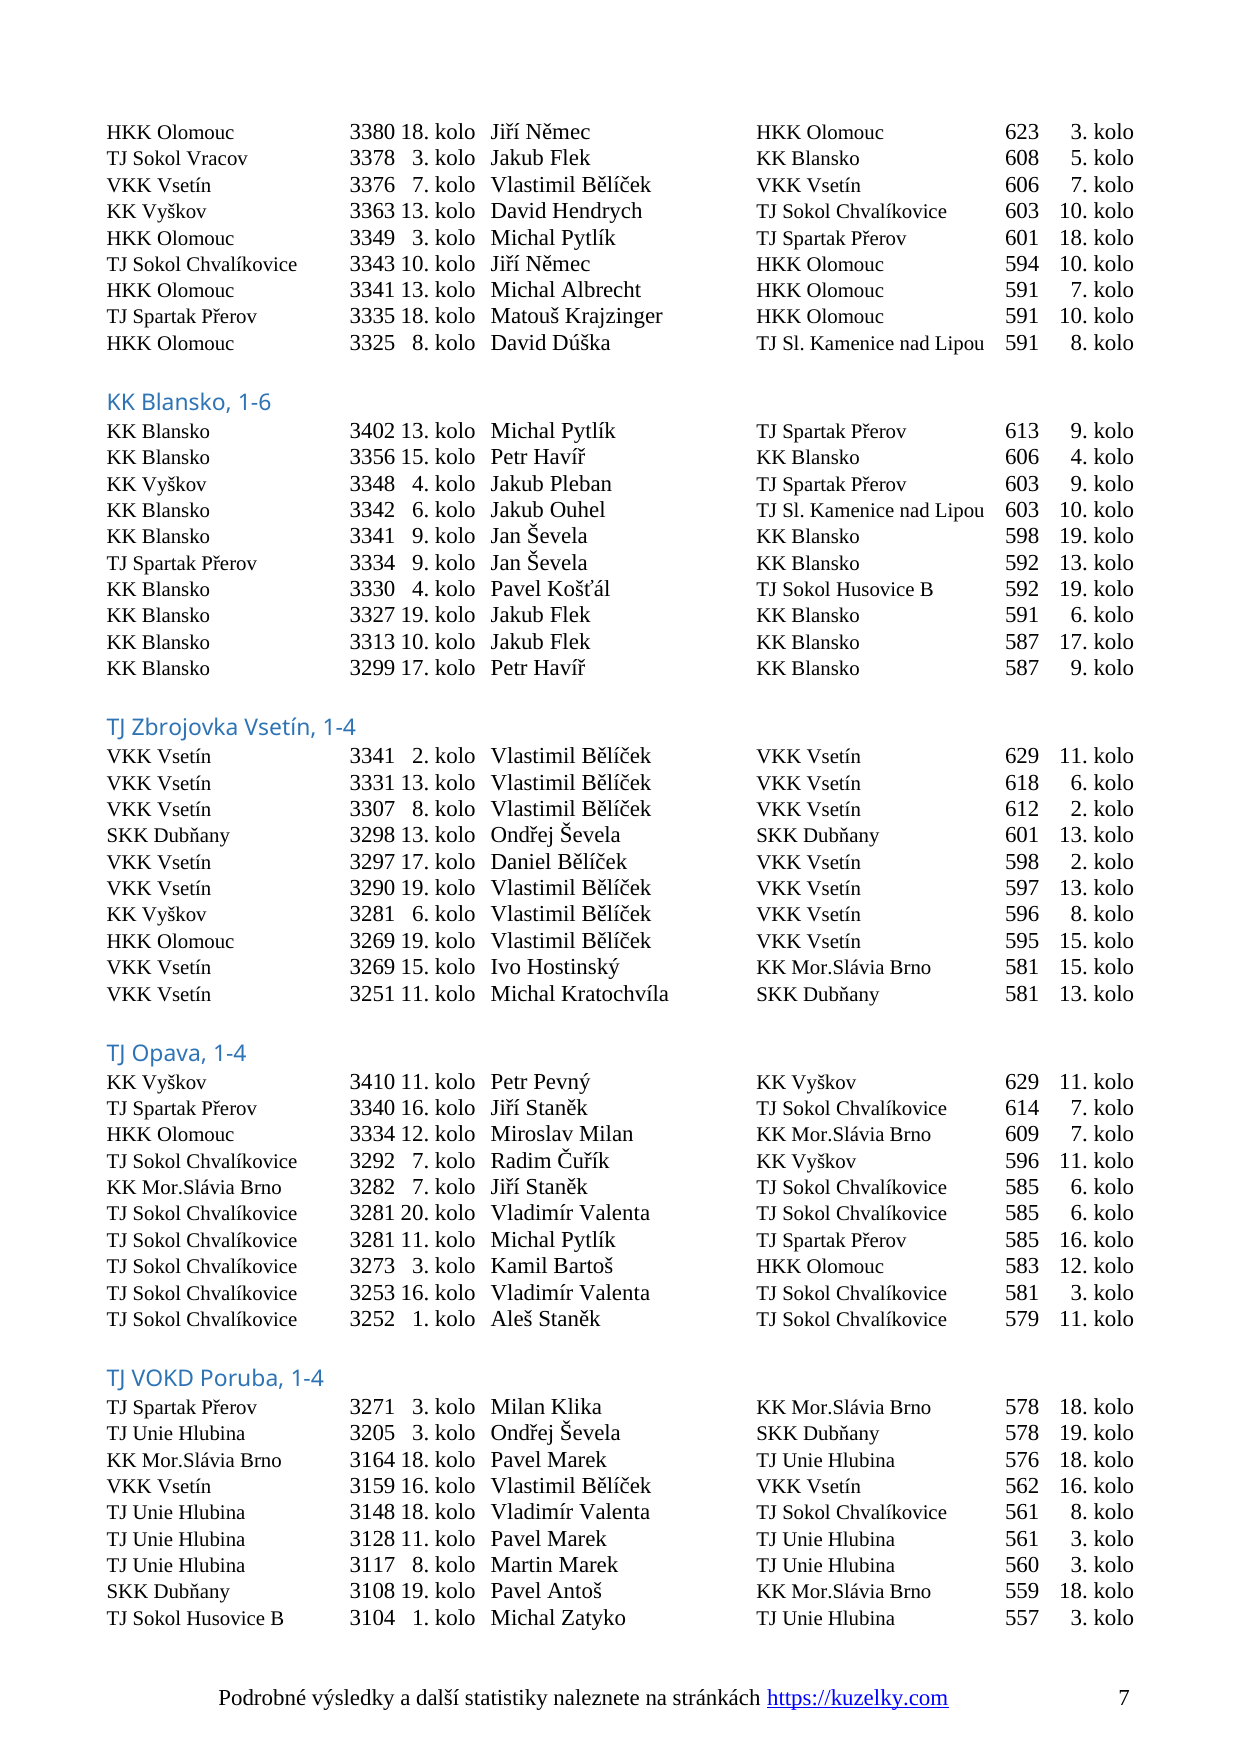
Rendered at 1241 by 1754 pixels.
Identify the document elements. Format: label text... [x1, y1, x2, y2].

text KK Vyškov 3348 4. kolo Jakub Pleban TJ Spartak Přerov 603 9. kolo [106, 470, 1134, 496]
text VKK Vsetín 3307 8. kolo Vlastimil Bělíček VKK Vsetín 612 2. kolo [106, 795, 1134, 821]
text VKK Vsetín 3331 13. kolo Vlastimil Bělíček VKK Vsetín 618 6. kolo [106, 769, 1134, 795]
text KK Blansko 3299 17. kolo Petr Havíř KK Blansko 587 9. kolo [106, 654, 1134, 681]
text KK Blansko 3402 13. kolo Michal Pytlík TJ Spartak Přerov 613 9. kolo [106, 417, 1134, 443]
text TJ Spartak Přerov 3271 3. kolo Milan Klika KK Mor.Slávia Brno 578 18. kolo [106, 1393, 1134, 1419]
text KK Vyškov 3410 11. kolo Petr Pevný KK Vyškov 629 11. kolo [106, 1068, 1134, 1094]
text TJ Sokol Chvalíkovice 3252 1. kolo Aleš Staněk TJ Sokol Chvalíkovice 579 11. kolo [106, 1305, 1134, 1331]
text KK Blansko 3342 6. kolo Jakub Ouhel TJ Sl. Kamenice nad Lipou 603 10. kolo [106, 496, 1134, 522]
subtitle TJ Opava, 1-4 [106, 1036, 1134, 1068]
text TJ Spartak Přerov 3340 16. kolo Jiří Staněk TJ Sokol Chvalíkovice 614 7. kolo [106, 1094, 1134, 1120]
text TJ Unie Hlubina 3117 8. kolo Martin Marek TJ Unie Hlubina 560 3. kolo [106, 1551, 1134, 1577]
text SKK Dubňany 3298 13. kolo Ondřej Ševela SKK Dubňany 601 13. kolo [106, 821, 1134, 848]
text SKK Dubňany 3108 19. kolo Pavel Antoš KK Mor.Slávia Brno 559 18. kolo [106, 1577, 1134, 1604]
text HKK Olomouc 3269 19. kolo Vlastimil Bělíček VKK Vsetín 595 15. kolo [106, 927, 1134, 953]
text HKK Olomouc 3334 12. kolo Miroslav Milan KK Mor.Slávia Brno 609 7. kolo [106, 1120, 1134, 1147]
text HKK Olomouc 3341 13. kolo Michal Albrecht HKK Olomouc 591 7. kolo [106, 276, 1134, 303]
text TJ Sokol Chvalíkovice 3343 10. kolo Jiří Němec HKK Olomouc 594 10. kolo [106, 250, 1134, 276]
text TJ Sokol Chvalíkovice 3292 7. kolo Radim Čuřík KK Vyškov 596 11. kolo [106, 1147, 1134, 1173]
text TJ Sokol Vracov 3378 3. kolo Jakub Flek KK Blansko 608 5. kolo [106, 144, 1134, 171]
text VKK Vsetín 3159 16. kolo Vlastimil Bělíček VKK Vsetín 562 16. kolo [106, 1472, 1134, 1498]
text VKK Vsetín 3251 11. kolo Michal Kratochvíla SKK Dubňany 581 13. kolo [106, 979, 1134, 1006]
text TJ Sokol Chvalíkovice 3253 16. kolo Vladimír Valenta TJ Sokol Chvalíkovice 581 3. kolo [106, 1278, 1134, 1305]
text HKK Olomouc 3325 8. kolo David Dúška TJ Sl. Kamenice nad Lipou 591 8. kolo [106, 329, 1134, 355]
text TJ Spartak Přerov 3334 9. kolo Jan Ševela KK Blansko 592 13. kolo [106, 549, 1134, 575]
text HKK Olomouc 3380 18. kolo Jiří Němec HKK Olomouc 623 3. kolo [106, 118, 1134, 144]
text TJ Sokol Chvalíkovice 3273 3. kolo Kamil Bartoš HKK Olomouc 583 12. kolo [106, 1252, 1134, 1278]
text VKK Vsetín 3290 19. kolo Vlastimil Bělíček VKK Vsetín 597 13. kolo [106, 874, 1134, 901]
text VKK Vsetín 3297 17. kolo Daniel Bělíček VKK Vsetín 598 2. kolo [106, 848, 1134, 874]
text KK Blansko 3330 4. kolo Pavel Košťál TJ Sokol Husovice B 592 19. kolo [106, 575, 1134, 602]
text KK Blansko 3327 19. kolo Jakub Flek KK Blansko 591 6. kolo [106, 602, 1134, 628]
text TJ Spartak Přerov 3335 18. kolo Matouš Krajzinger HKK Olomouc 591 10. kolo [106, 303, 1134, 329]
subtitle TJ Zbrojovka Vsetín, 1-4 [106, 711, 1134, 742]
text KK Mor.Slávia Brno 3282 7. kolo Jiří Staněk TJ Sokol Chvalíkovice 585 6. kolo [106, 1173, 1134, 1199]
subtitle KK Blansko, 1-6 [106, 386, 1134, 417]
text VKK Vsetín 3376 7. kolo Vlastimil Bělíček VKK Vsetín 606 7. kolo [106, 171, 1134, 197]
text KK Blansko 3341 9. kolo Jan Ševela KK Blansko 598 19. kolo [106, 522, 1134, 549]
subtitle TJ VOKD Poruba, 1-4 [106, 1362, 1134, 1393]
text TJ Sokol Chvalíkovice 3281 20. kolo Vladimír Valenta TJ Sokol Chvalíkovice 585 6. kolo [106, 1199, 1134, 1226]
text KK Vyškov 3281 6. kolo Vlastimil Bělíček VKK Vsetín 596 8. kolo [106, 901, 1134, 927]
text VKK Vsetín 3341 2. kolo Vlastimil Bělíček VKK Vsetín 629 11. kolo [106, 742, 1134, 769]
text TJ Sokol Husovice B 3104 1. kolo Michal Zatyko TJ Unie Hlubina 557 3. kolo [106, 1604, 1134, 1630]
text KK Vyškov 3363 13. kolo David Hendrych TJ Sokol Chvalíkovice 603 10. kolo [106, 197, 1134, 223]
text HKK Olomouc 3349 3. kolo Michal Pytlík TJ Spartak Přerov 601 18. kolo [106, 223, 1134, 250]
text TJ Unie Hlubina 3205 3. kolo Ondřej Ševela SKK Dubňany 578 19. kolo [106, 1419, 1134, 1446]
text TJ Unie Hlubina 3148 18. kolo Vladimír Valenta TJ Sokol Chvalíkovice 561 8. kolo [106, 1498, 1134, 1525]
text KK Blansko 3356 15. kolo Petr Havíř KK Blansko 606 4. kolo [106, 443, 1134, 470]
text KK Mor.Slávia Brno 3164 18. kolo Pavel Marek TJ Unie Hlubina 576 18. kolo [106, 1446, 1134, 1472]
text KK Blansko 3313 10. kolo Jakub Flek KK Blansko 587 17. kolo [106, 628, 1134, 654]
text TJ Sokol Chvalíkovice 3281 11. kolo Michal Pytlík TJ Spartak Přerov 585 16. kolo [106, 1226, 1134, 1252]
text TJ Unie Hlubina 3128 11. kolo Pavel Marek TJ Unie Hlubina 561 3. kolo [106, 1525, 1134, 1551]
text VKK Vsetín 3269 15. kolo Ivo Hostinský KK Mor.Slávia Brno 581 15. kolo [106, 953, 1134, 979]
